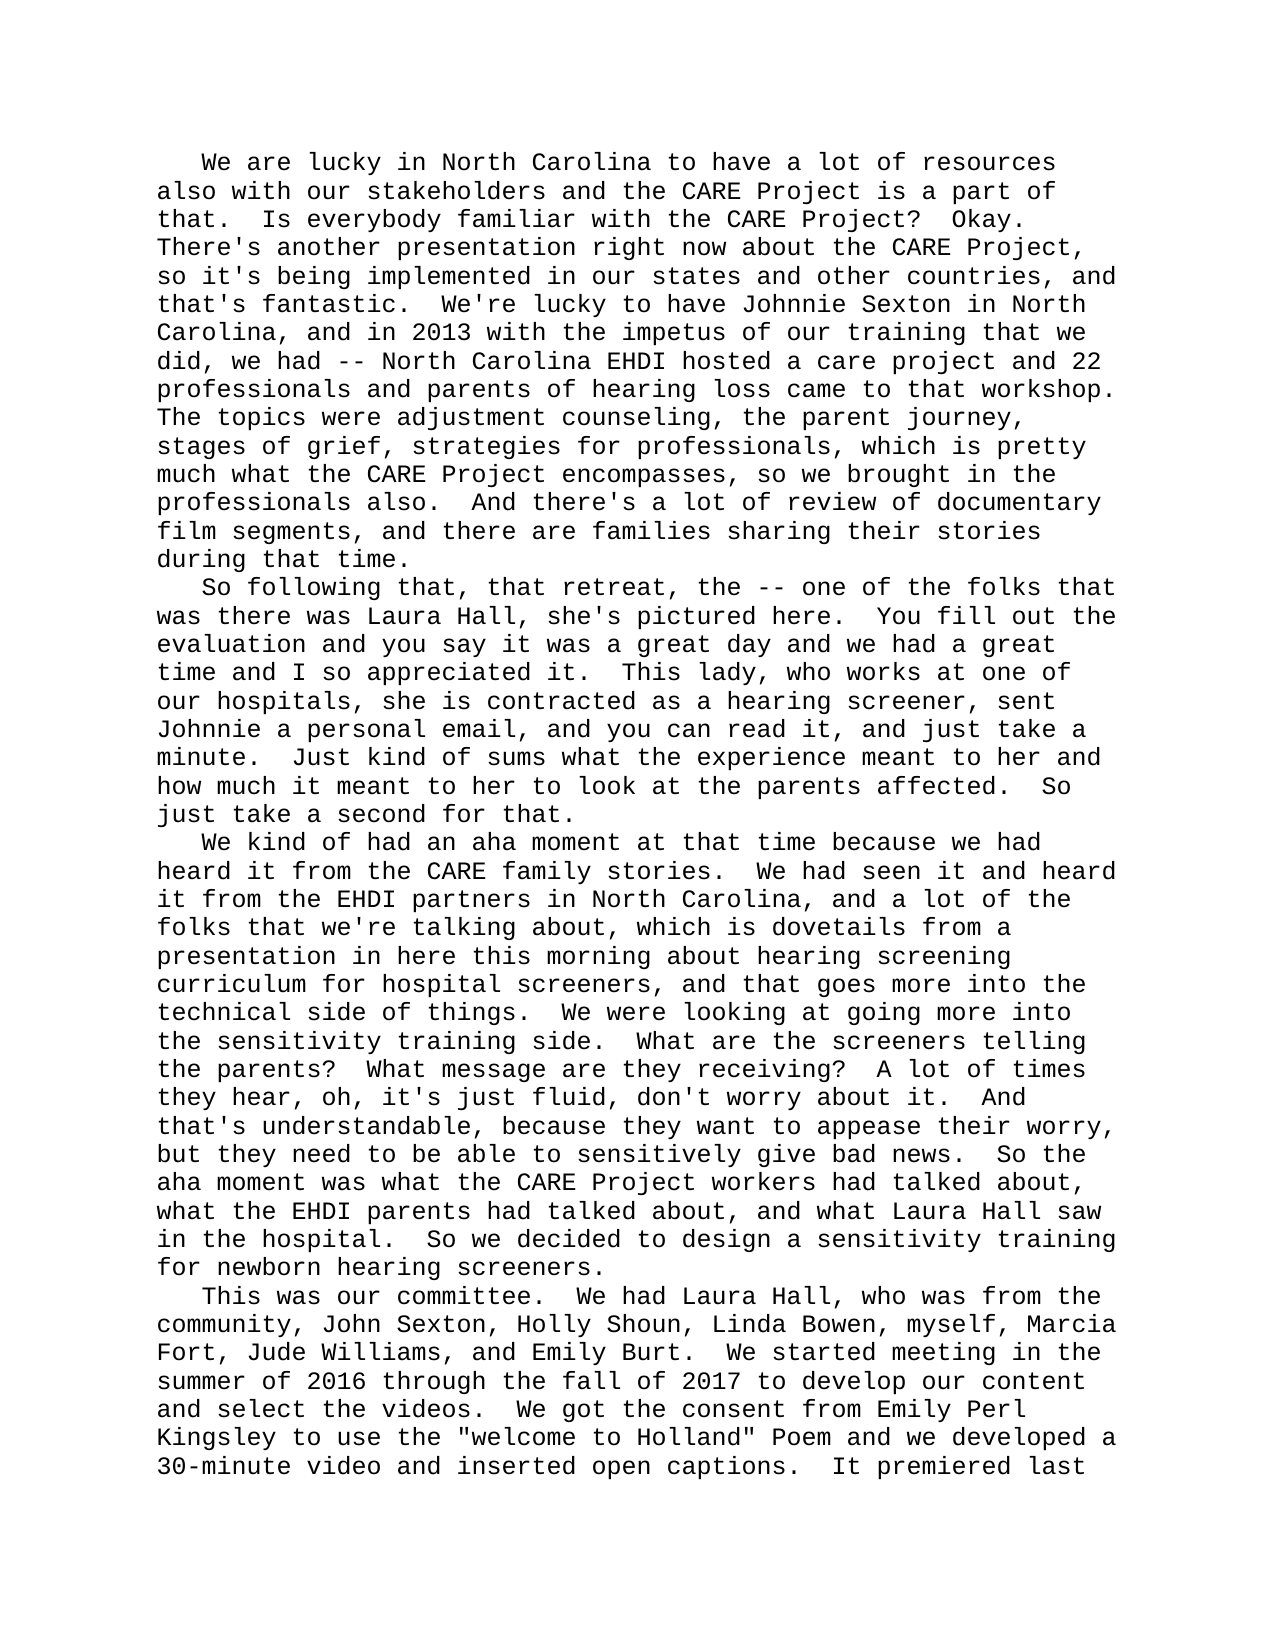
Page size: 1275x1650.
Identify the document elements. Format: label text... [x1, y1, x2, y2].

text We are lucky in North Carolina to have a lot of resources also with our stakeholders and the CARE Project is a part of that. Is everybody familiar with the CARE Project? Okay. There's another presentation right now about the CARE Project, so it's being implemented in our states and other countries, and that's fantastic. We're lucky to have Johnnie Sexton in North Carolina, and in 2013 with the impetus of our training that we did, we had -- North Carolina EHDI hosted a care project and 22 professionals and parents of hearing loss came to that workshop. The topics were adjustment counseling, the parent journey, stages of grief, strategies for professionals, which is pretty much what the CARE Project encompasses, so we brought in the professionals also. And there's a lot of review of documentary film segments, and there are families sharing their stories during that time. [156, 150, 1118, 575]
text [156, 1283, 1118, 1482]
text So following that, that retreat, the -- one of the folks that was there was Laura Hall, she's pictured here. You fill out the evaluation and you say it was a great day and we had a great time and I so appreciated it. This lady, who works at one of our hospitals, she is contracted as a hearing screener, sent Johnnie a personal email, and you can read it, and just take a minute. Just kind of sums what the experience meant to her and how much it meant to her to look at the parents affected. So just take a second for that. [156, 575, 1118, 830]
text We kind of had an aha moment at that time because we had heard it from the CARE family stories. We had seen it and heard it from the EHDI partners in North Carolina, and a lot of the folks that we're talking about, which is dovetails from a presentation in here this morning about hearing screening curriculum for hospital screeners, and that goes more into the technical side of things. We were looking at going more into the sensitivity training side. What are the screeners telling the parents? What message are they receiving? A lot of times they hear, oh, it's just fluid, don't worry about it. And that's understandable, because they want to appease their worry, but they need to be able to sensitively give bad news. So the aha moment was what the CARE Project workers had talked about, what the EHDI parents had talked about, and what Laura Hall saw in the hospital. So we decided to design a sensitivity training for newborn hearing screeners. [156, 830, 1118, 1283]
